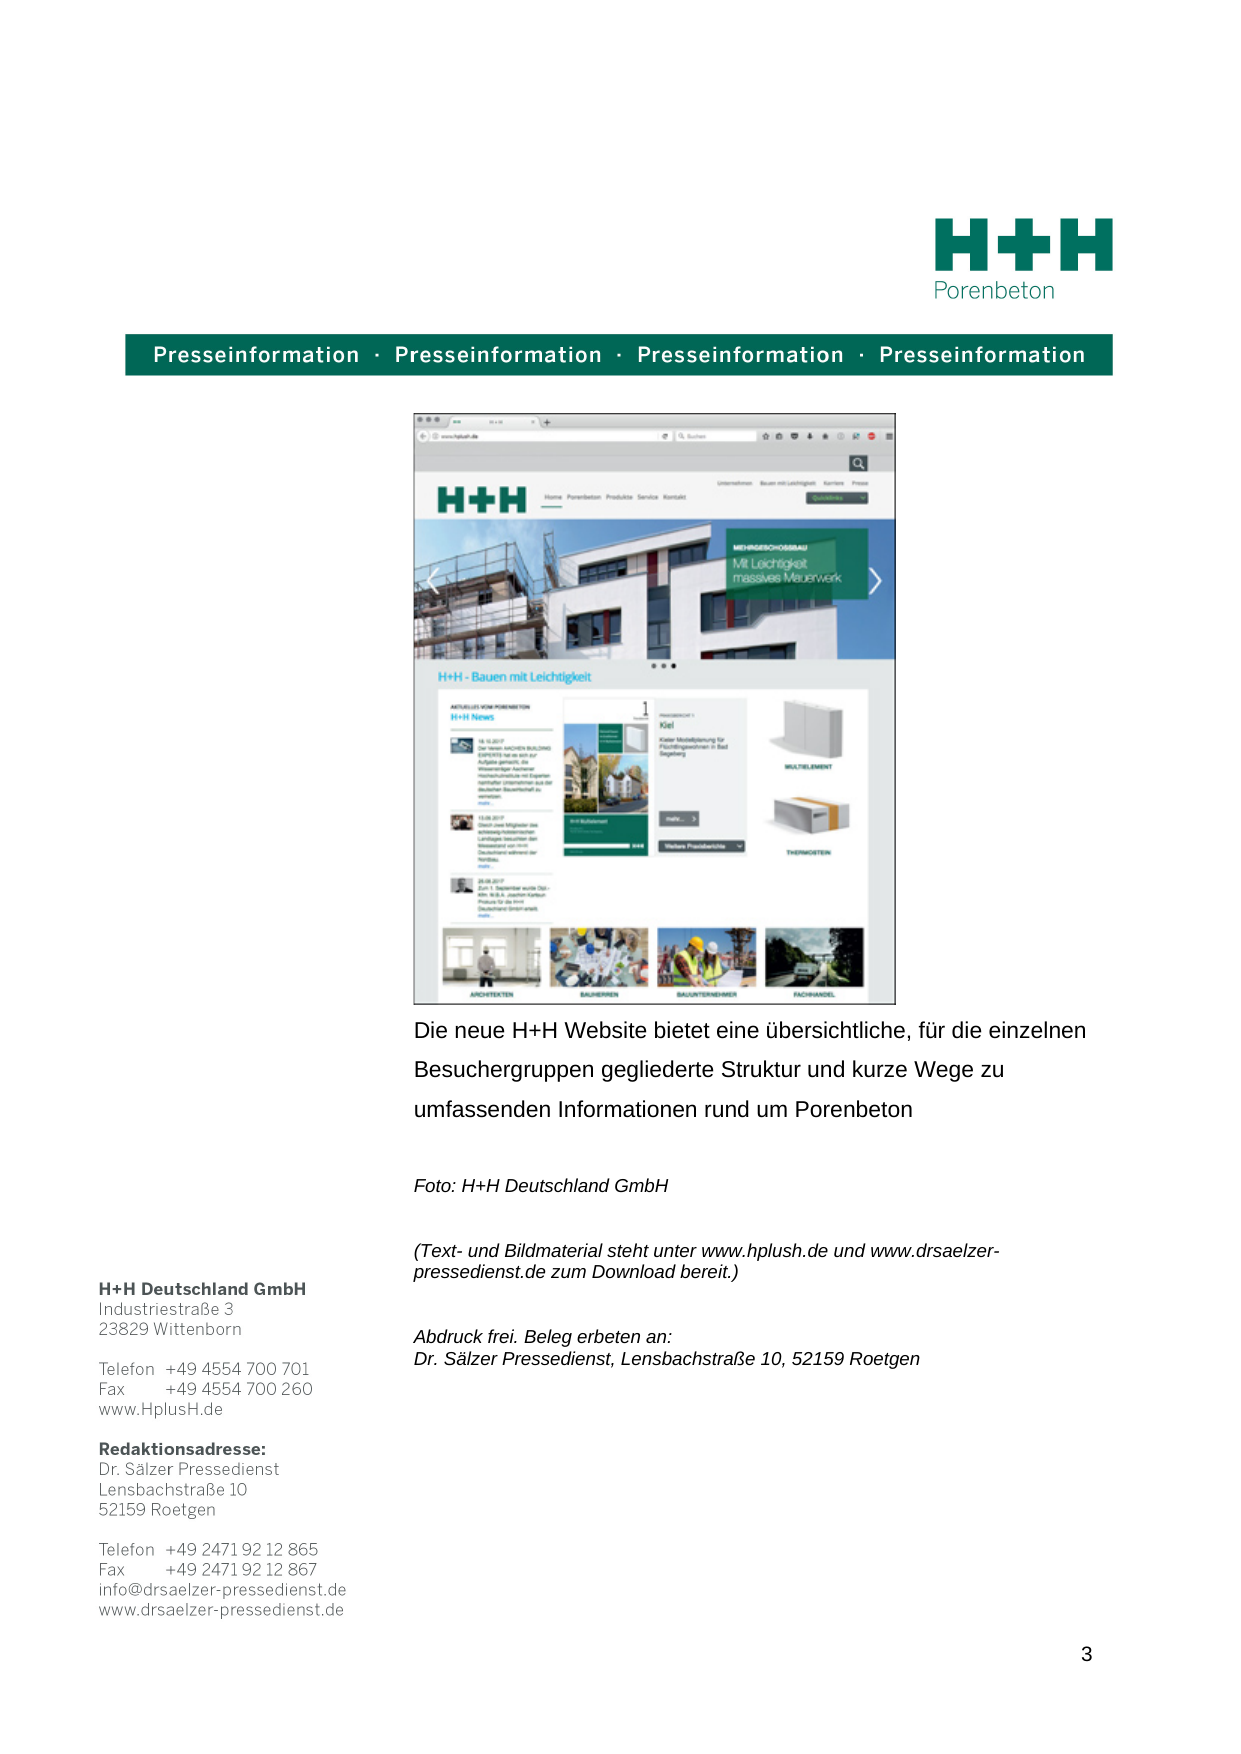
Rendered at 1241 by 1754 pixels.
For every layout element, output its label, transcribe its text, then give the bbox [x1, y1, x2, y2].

text Die neue H+H Website bietet eine übersichtliche, für die einzelnen Besuchergruppen gegliederte Struktur und kurze Wege zu umfassenden Informationen rund um Porenbeton [413, 1017, 1092, 1122]
text Foto: H+H Deutschland GmbH [413, 1175, 1092, 1196]
text Dr. Sälzer Pressedienst, Lensbachstraße 10, 52159 Roetgen [413, 1347, 1092, 1369]
text (Text- und Bildmaterial steht unter www.hplush.de und www.drsaelzer-pressedienst.de zum Download bereit.) [413, 1239, 1092, 1283]
text Abdruck frei. Beleg erbeten an: [413, 1326, 1092, 1347]
picture [0, 0, 1240, 394]
picture [413, 413, 896, 1005]
picture [0, 1261, 365, 1704]
